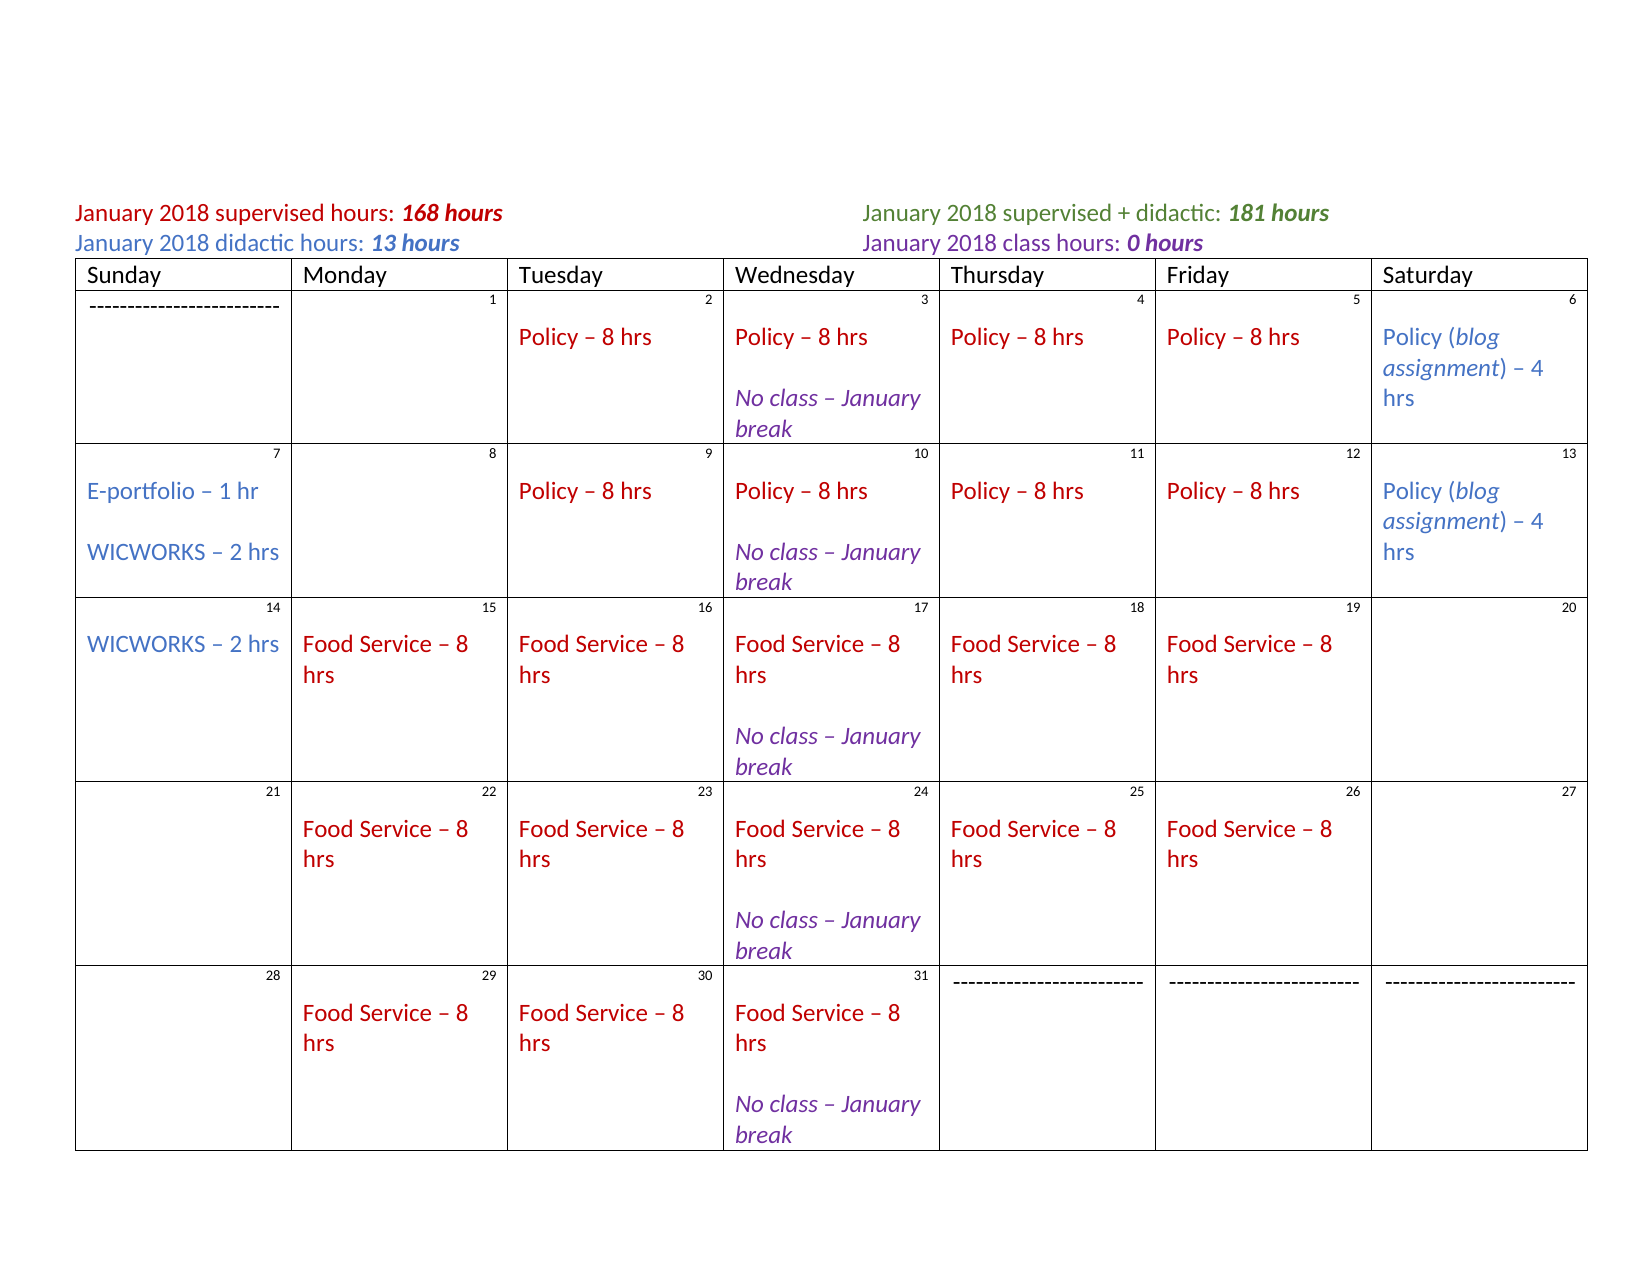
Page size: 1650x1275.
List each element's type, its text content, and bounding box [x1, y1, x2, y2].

table_cell 20 [1372, 598, 1587, 781]
table_cell 23 Food Service – 8 hrs [508, 782, 723, 965]
table_cell 12 Policy – 8 hrs [1156, 444, 1371, 597]
table_cell 25 Food Service – 8 hrs [940, 782, 1155, 965]
table_cell 26 Food Service – 8 hrs [1156, 782, 1371, 965]
table_cell 11 Policy – 8 hrs [940, 444, 1155, 597]
text January 2018 didactic hours: 13 hours [75, 228, 787, 258]
table_cell 4 Policy – 8 hrs [940, 291, 1155, 443]
table_cell 27 [1372, 782, 1587, 965]
table_header Friday [1156, 259, 1371, 290]
table_cell 6 Policy (blog assignment) – 4 hrs [1372, 291, 1587, 443]
table_cell 24 Food Service – 8 hrs No class – January break [724, 782, 939, 965]
table_cell 7 E-portfolio – 1 hr WICWORKS – 2 hrs [76, 444, 291, 597]
table_cell 31 Food Service – 8 hrs No class – January break [724, 966, 939, 1149]
table_cell 13 Policy (blog assignment) – 4 hrs [1372, 444, 1587, 597]
table_cell 18 Food Service – 8 hrs [940, 598, 1155, 781]
text January 2018 supervised + didactic: 181 hours [862, 197, 1575, 228]
table_cell 21 [76, 782, 291, 965]
table_header Sunday [76, 259, 291, 290]
table_header Wednesday [724, 259, 939, 290]
table_cell 29 Food Service – 8 hrs [292, 966, 507, 1149]
table_cell ------------------------- [76, 291, 291, 443]
table_cell 1 [292, 291, 507, 443]
table_cell 28 [76, 966, 291, 1149]
table_header Saturday [1372, 259, 1587, 290]
table_cell 9 Policy – 8 hrs [508, 444, 723, 597]
text January 2018 supervised hours: 168 hours [75, 197, 787, 228]
text January 2018 class hours: 0 hours [862, 228, 1575, 258]
table_cell 15 Food Service – 8 hrs [292, 598, 507, 781]
table_cell ------------------------- [1372, 966, 1587, 1149]
table_header Monday [292, 259, 507, 290]
table_cell 30 Food Service – 8 hrs [508, 966, 723, 1149]
table_cell 2 Policy – 8 hrs [508, 291, 723, 443]
table_cell ------------------------- [940, 966, 1155, 1149]
table_header Thursday [940, 259, 1155, 290]
table_cell 17 Food Service – 8 hrs No class – January break [724, 598, 939, 781]
table_cell 19 Food Service – 8 hrs [1156, 598, 1371, 781]
table_cell 22 Food Service – 8 hrs [292, 782, 507, 965]
table_cell 8 [292, 444, 507, 597]
table_cell 5 Policy – 8 hrs [1156, 291, 1371, 443]
table_cell ------------------------- [1156, 966, 1371, 1149]
table_cell 3 Policy – 8 hrs No class – January break [724, 291, 939, 443]
table_cell 16 Food Service – 8 hrs [508, 598, 723, 781]
table_header Tuesday [508, 259, 723, 290]
table_cell 10 Policy – 8 hrs No class – January break [724, 444, 939, 597]
table_cell 14 WICWORKS – 2 hrs [76, 598, 291, 781]
